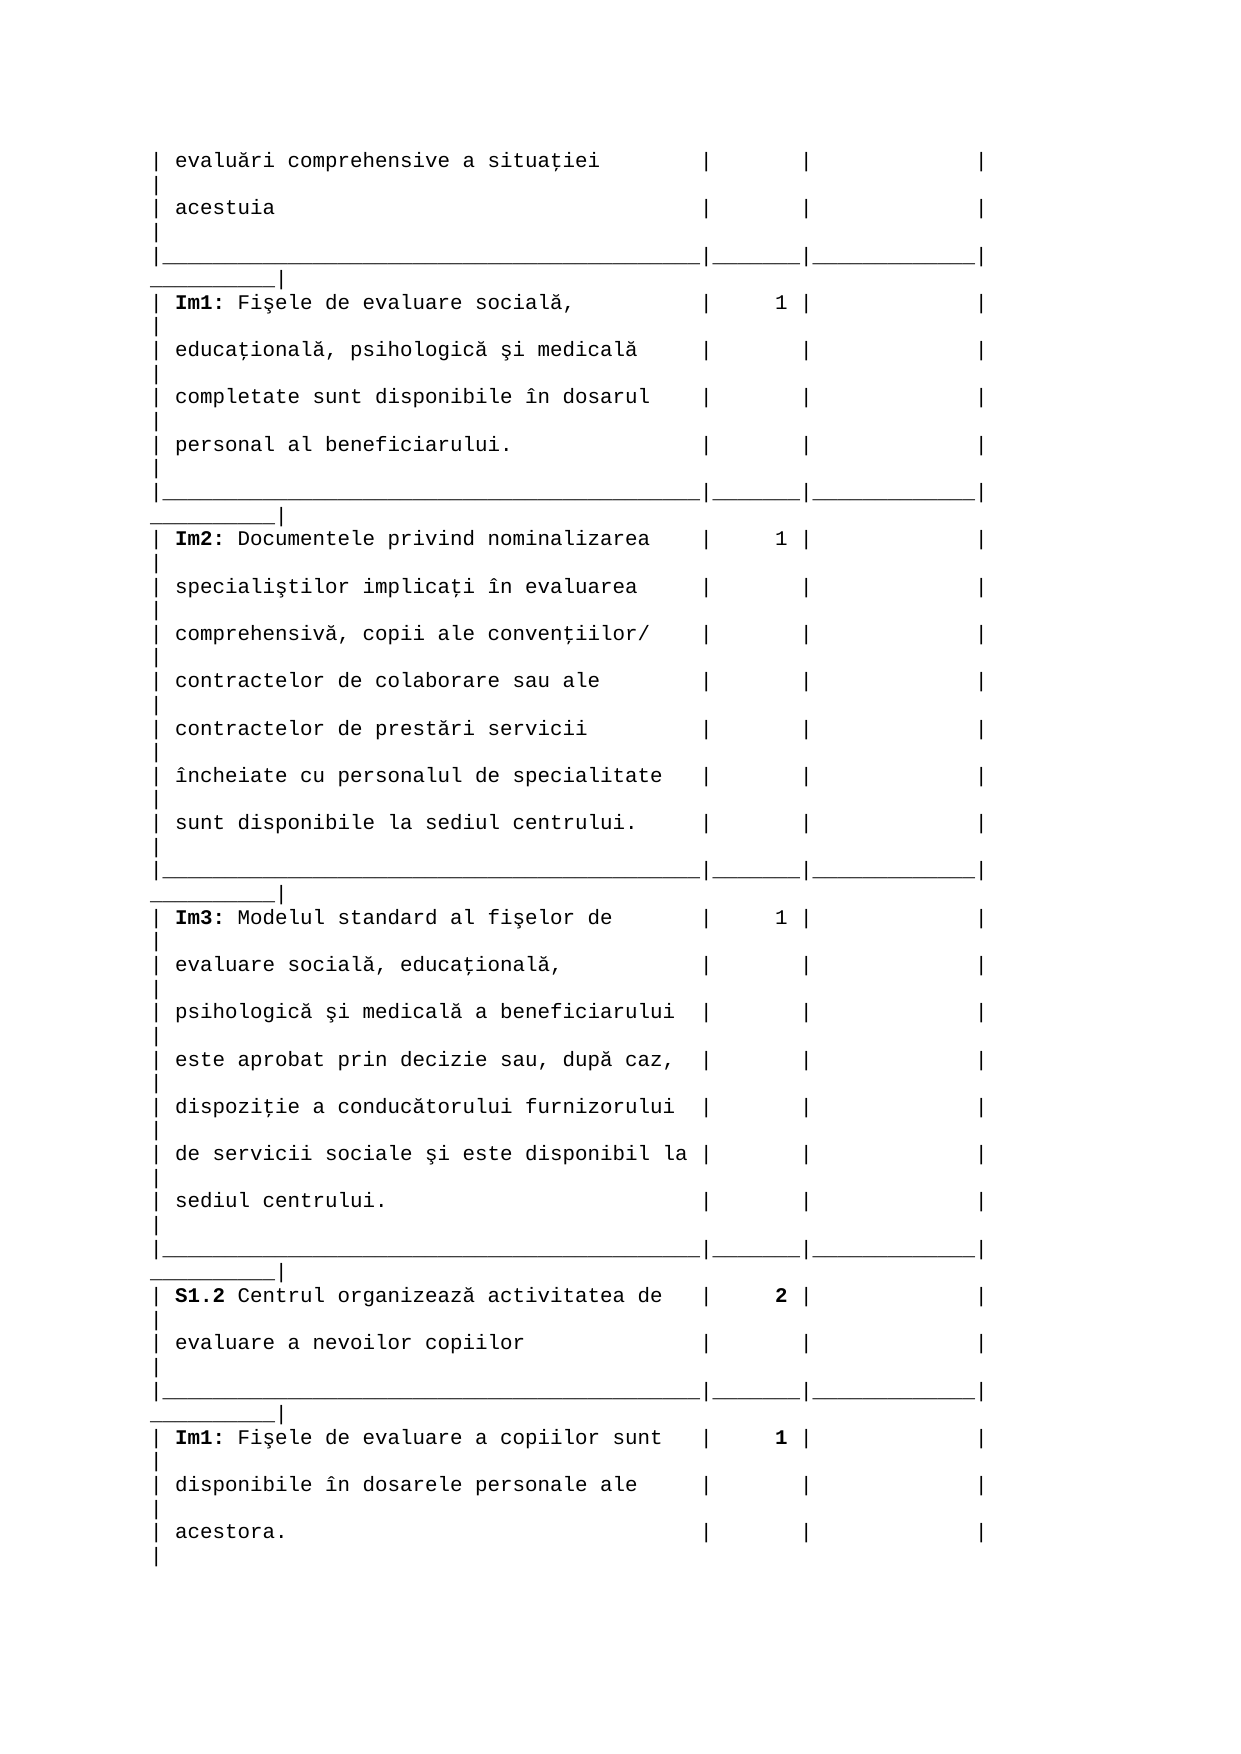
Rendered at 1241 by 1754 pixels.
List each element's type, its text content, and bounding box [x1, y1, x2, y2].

text | contractelor de prestări servicii | | | | [150, 717, 1090, 765]
text | Im3: Modelul standard al fişelor de | 1 | | | [150, 907, 1090, 954]
text | Im1: Fişele de evaluare socială, | 1 | | | [150, 292, 1090, 339]
text | S1.2 Centrul organizează activitatea de | 2 | | | [150, 1285, 1090, 1332]
text | acestora. | | | | [150, 1521, 1090, 1569]
text |___________________________________________|_______|_____________|__________| [150, 1238, 1090, 1285]
text | acestuia | | | | [150, 197, 1090, 244]
text | contractelor de colaborare sau ale | | | | [150, 670, 1090, 717]
text |___________________________________________|_______|_____________|__________| [150, 859, 1090, 907]
text | personal al beneficiarului. | | | | [150, 434, 1090, 481]
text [150, 1379, 1090, 1427]
text | evaluare a nevoilor copiilor | | | | [150, 1332, 1090, 1379]
text |___________________________________________|_______|_____________|__________| [150, 481, 1090, 528]
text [150, 244, 1090, 292]
text | evaluare socială, educaţională, | | | | [150, 954, 1090, 1001]
text | disponibile în dosarele personale ale | | | | [150, 1474, 1090, 1521]
text | este aprobat prin decizie sau, după caz, | | | | [150, 1048, 1090, 1096]
text | Im1: Fişele de evaluare a copiilor sunt | 1 | | | [150, 1427, 1090, 1474]
text | evaluări comprehensive a situaţiei | | | | [150, 150, 1090, 197]
text | de servicii sociale şi este disponibil la | | | | [150, 1143, 1090, 1190]
text | dispoziţie a conducătorului furnizorului | | | | [150, 1096, 1090, 1143]
text | specialiştilor implicaţi în evaluarea | | | | [150, 576, 1090, 623]
text | educaţională, psihologică şi medicală | | | | [150, 339, 1090, 386]
text | completate sunt disponibile în dosarul | | | | [150, 386, 1090, 434]
text | sunt disponibile la sediul centrului. | | | | [150, 812, 1090, 859]
text | psihologică şi medicală a beneficiarului | | | | [150, 1001, 1090, 1048]
text | Im2: Documentele privind nominalizarea | 1 | | | [150, 528, 1090, 576]
text | sediul centrului. | | | | [150, 1190, 1090, 1238]
text | comprehensivă, copii ale convenţiilor/ | | | | [150, 623, 1090, 670]
text | încheiate cu personalul de specialitate | | | | [150, 765, 1090, 812]
